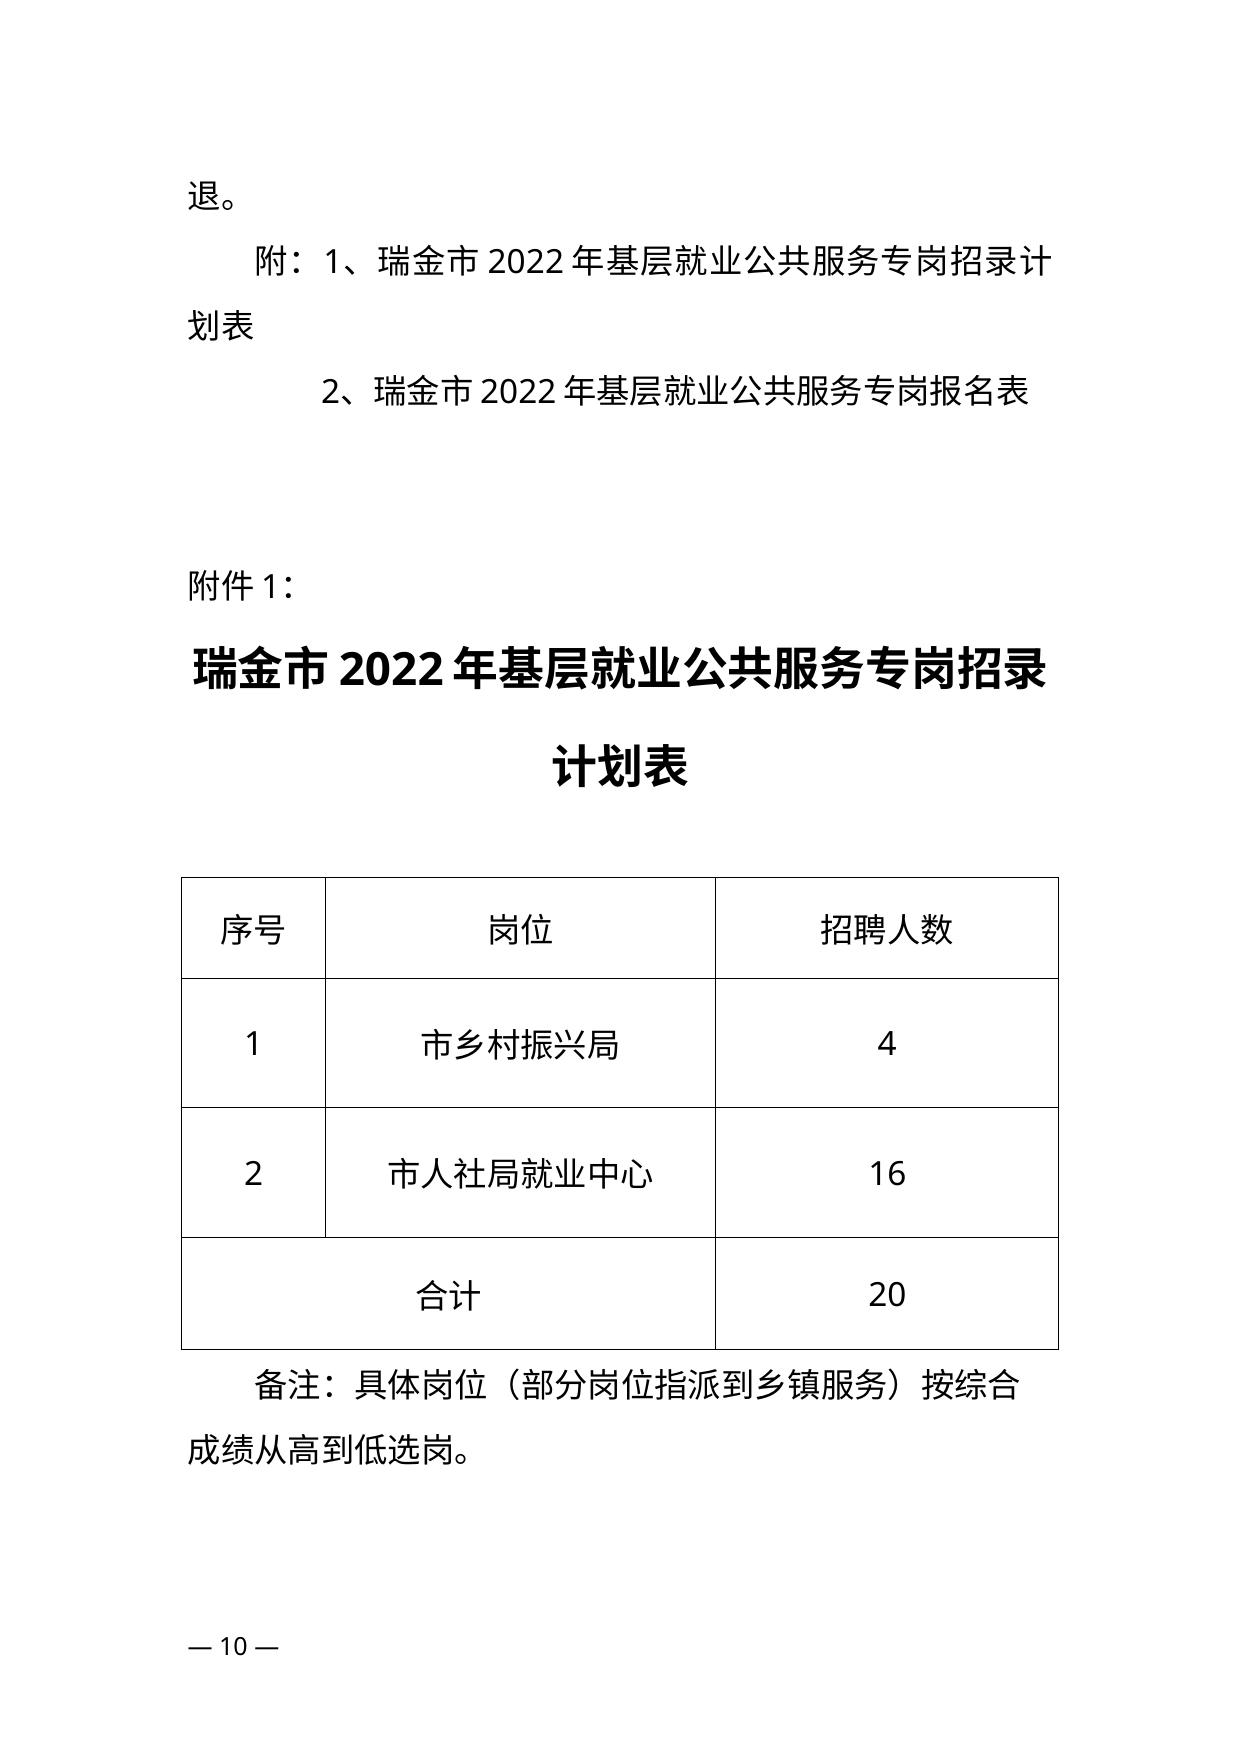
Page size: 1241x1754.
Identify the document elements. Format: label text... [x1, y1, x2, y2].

table_cell 市人社局就业中心 [326, 1108, 715, 1237]
text 2、瑞金市2022年基层就业公共服务专岗报名表 [187, 357, 1053, 422]
table_header 招聘人数 [716, 878, 1058, 978]
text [187, 162, 1053, 227]
text 备注：具体岗位（部分岗位指派到乡镇服务）按综合成绩从高到低选岗。 [187, 1350, 1053, 1480]
table_cell 16 [716, 1108, 1058, 1237]
table_header 序号 [182, 878, 325, 978]
text 附件1： [187, 552, 1053, 617]
table_cell 20 [716, 1238, 1058, 1349]
text 瑞金市2022年基层就业公共服务专岗招录计划表 [187, 617, 1053, 812]
table_cell 市乡村振兴局 [326, 979, 715, 1107]
table_cell 2 [182, 1108, 325, 1237]
table_cell 1 [182, 979, 325, 1107]
text 附：1、瑞金市2022年基层就业公共服务专岗招录计划表 [187, 227, 1053, 357]
table_cell 4 [716, 979, 1058, 1107]
table_header 岗位 [326, 878, 715, 978]
table_cell 合计 [182, 1238, 715, 1349]
